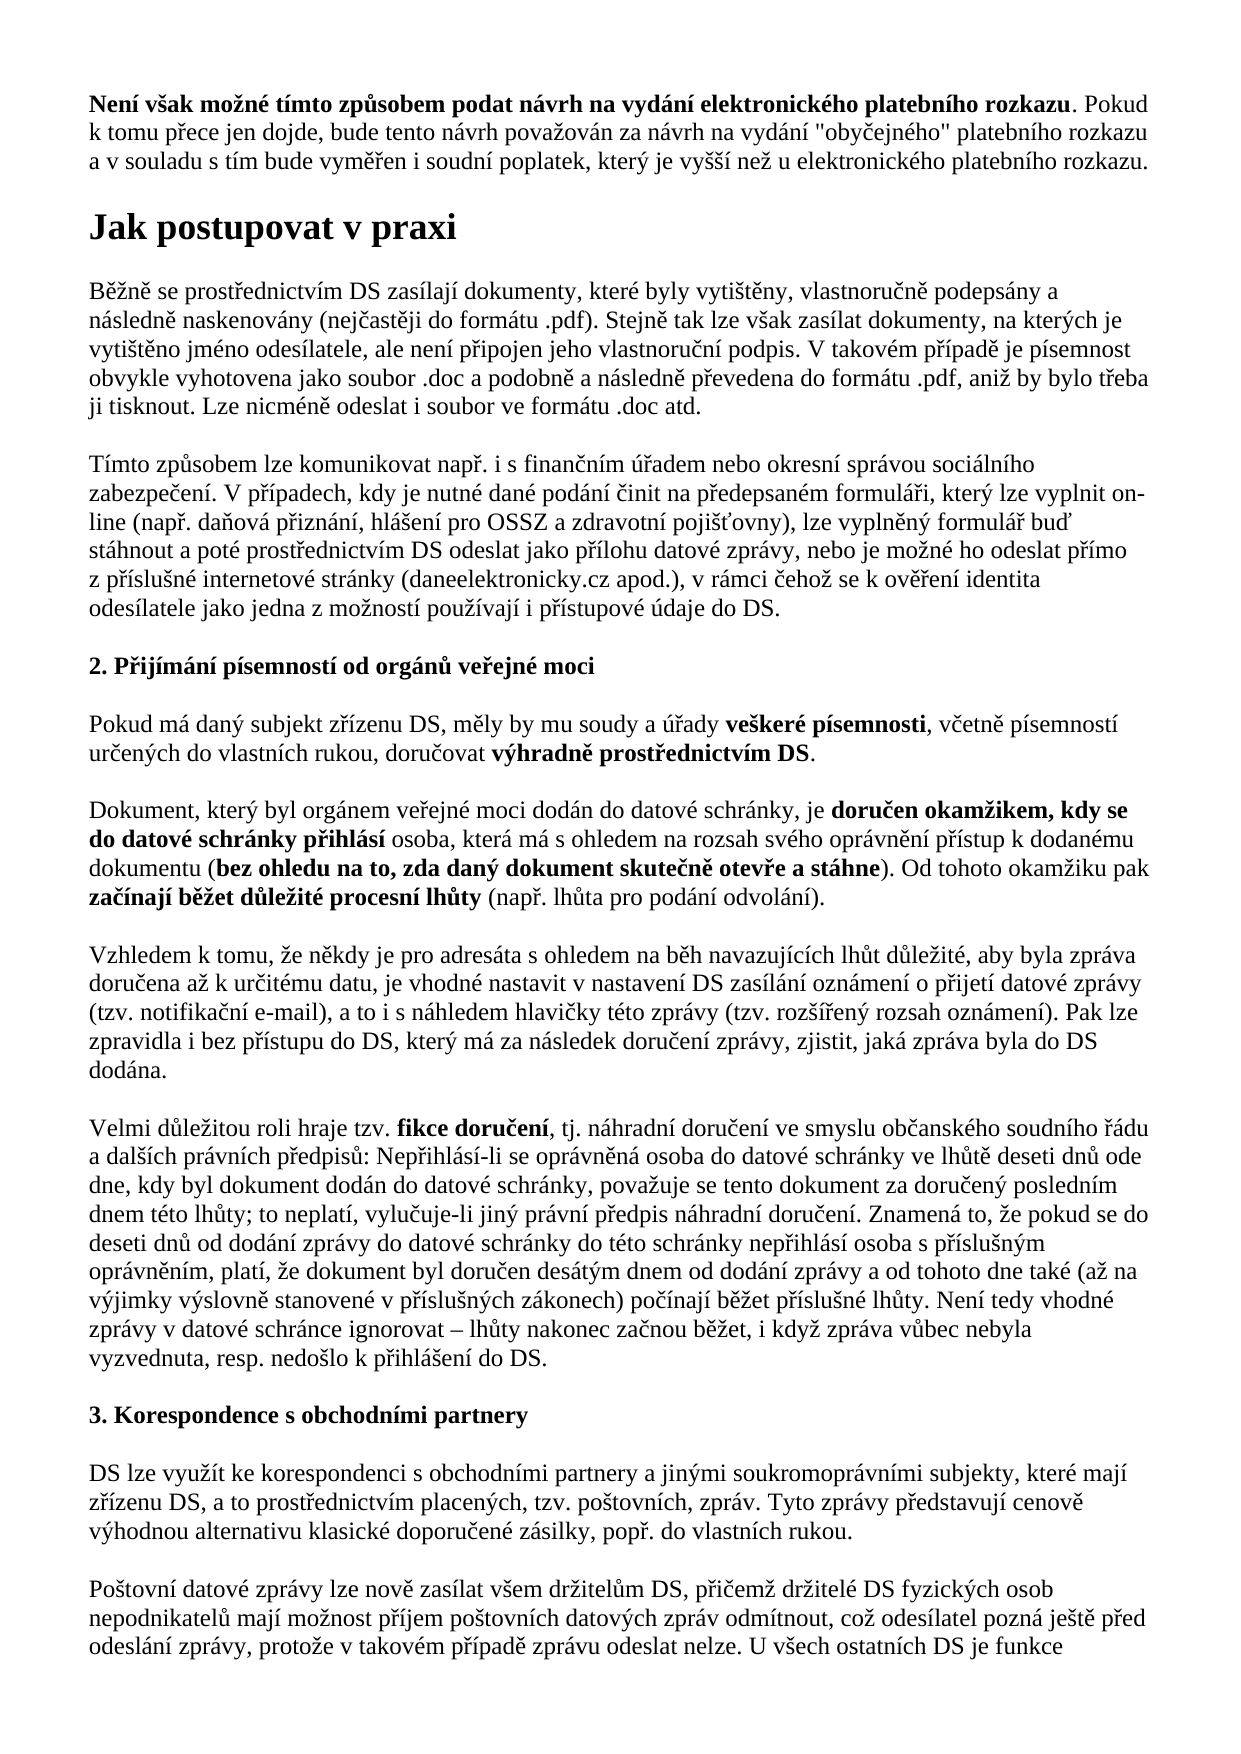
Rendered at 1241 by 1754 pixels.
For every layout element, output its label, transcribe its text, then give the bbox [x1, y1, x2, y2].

text Velmi důležitou roli hraje tzv. fikce doručení, tj. náhradní doručení ve smyslu občanského soudního řádu a dalších právních předpisů: Nepřihlásí-li se oprávněná osoba do datové schránky ve lhůtě deseti dnů ode dne, kdy byl dokument dodán do datové schránky, považuje se tento dokument za doručený posledním dnem této lhůty; to neplatí, vylučuje-li jiný právní předpis náhradní doručení. Znamená to, že pokud se do deseti dnů od dodání zprávy do datové schránky do této schránky nepřihlásí osoba s příslušným oprávněním, platí, že dokument byl doručen desátým dnem od dodání zprávy a od tohoto dne také (až na výjimky výslovně stanovené v příslušných zákonech) počínají běžet příslušné lhůty. Není tedy vhodné zprávy v datové schránce ignorovat – lhůty nakonec začnou běžet, i když zpráva vůbec nebyla vyzvednuta, resp. nedošlo k přihlášení do DS. [89, 1113, 1152, 1371]
text 3. Korespondence s obchodními partnery [89, 1401, 1152, 1429]
text Dokument, který byl orgánem veřejné moci dodán do datové schránky, je doručen okamžikem, kdy se do datové schránky přihlásí osoba, která má s ohledem na rozsah svého oprávnění přístup k dodanému dokumentu (bez ohledu na to, zda daný dokument skutečně otevře a stáhne). Od tohoto okamžiku pak začínají běžet důležité procesní lhůty (např. lhůta pro podání odvolání). [89, 796, 1152, 911]
text Není však možné tímto způsobem podat návrh na vydání elektronického platebního rozkazu. Pokud k tomu přece jen dojde, bude tento návrh považován za návrh na vydání "obyčejného" platebního rozkazu a v souladu s tím bude vyměřen i soudní poplatek, který je vyšší než u elektronického platebního rozkazu. [89, 89, 1152, 175]
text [89, 1574, 1152, 1660]
text Běžně se prostřednictvím DS zasílají dokumenty, které byly vytištěny, vlastnoručně podepsány a následně naskenovány (nejčastěji do formátu .pdf). Stejně tak lze však zasílat dokumenty, na kterých je vytištěno jméno odesílatele, ale není připojen jeho vlastnoruční podpis. V takovém případě je písemnost obvykle vyhotovena jako soubor .doc a podobně a následně převedena do formátu .pdf, aniž by bylo třeba ji tisknout. Lze nicméně odeslat i soubor ve formátu .doc atd. [89, 276, 1152, 420]
text DS lze využít ke korespondenci s obchodními partnery a jinými soukromoprávními subjekty, které mají zřízenu DS, a to prostřednictvím placených, tzv. poštovních, zpráv. Tyto zprávy představují cenově výhodnou alternativu klasické doporučené zásilky, popř. do vlastních rukou. [89, 1458, 1152, 1545]
text 2. Přijímání písemností od orgánů veřejné moci [89, 651, 1152, 680]
text Tímto způsobem lze komunikovat např. i s finančním úřadem nebo okresní správou sociálního zabezpečení. V případech, kdy je nutné dané podání činit na předepsaném formuláři, který lze vyplnit on-line (např. daňová přiznání, hlášení pro OSSZ a zdravotní pojišťovny), lze vyplněný formulář buď stáhnout a poté prostřednictvím DS odeslat jako přílohu datové zprávy, nebo je možné ho odeslat přímo z příslušné internetové stránky (daneelektronicky.cz apod.), v rámci čehož se k ověření identita odesílatele jako jedna z možností používají i přístupové údaje do DS. [89, 449, 1152, 622]
text Vzhledem k tomu, že někdy je pro adresáta s ohledem na běh navazujících lhůt důležité, aby byla zpráva doručena až k určitému datu, je vhodné nastavit v nastavení DS zasílání oznámení o přijetí datové zprávy (tzv. notifikační e-mail), a to i s náhledem hlavičky této zprávy (tzv. rozšířený rozsah oznámení). Pak lze zpravidla i bez přístupu do DS, který má za následek doručení zprávy, zjistit, jaká zpráva byla do DS dodána. [89, 940, 1152, 1083]
text Jak postupovat v praxi [89, 204, 1152, 247]
text Pokud má daný subjekt zřízenu DS, měly by mu soudy a úřady veškeré písemnosti, včetně písemností určených do vlastních rukou, doručovat výhradně prostřednictvím DS. [89, 709, 1152, 766]
